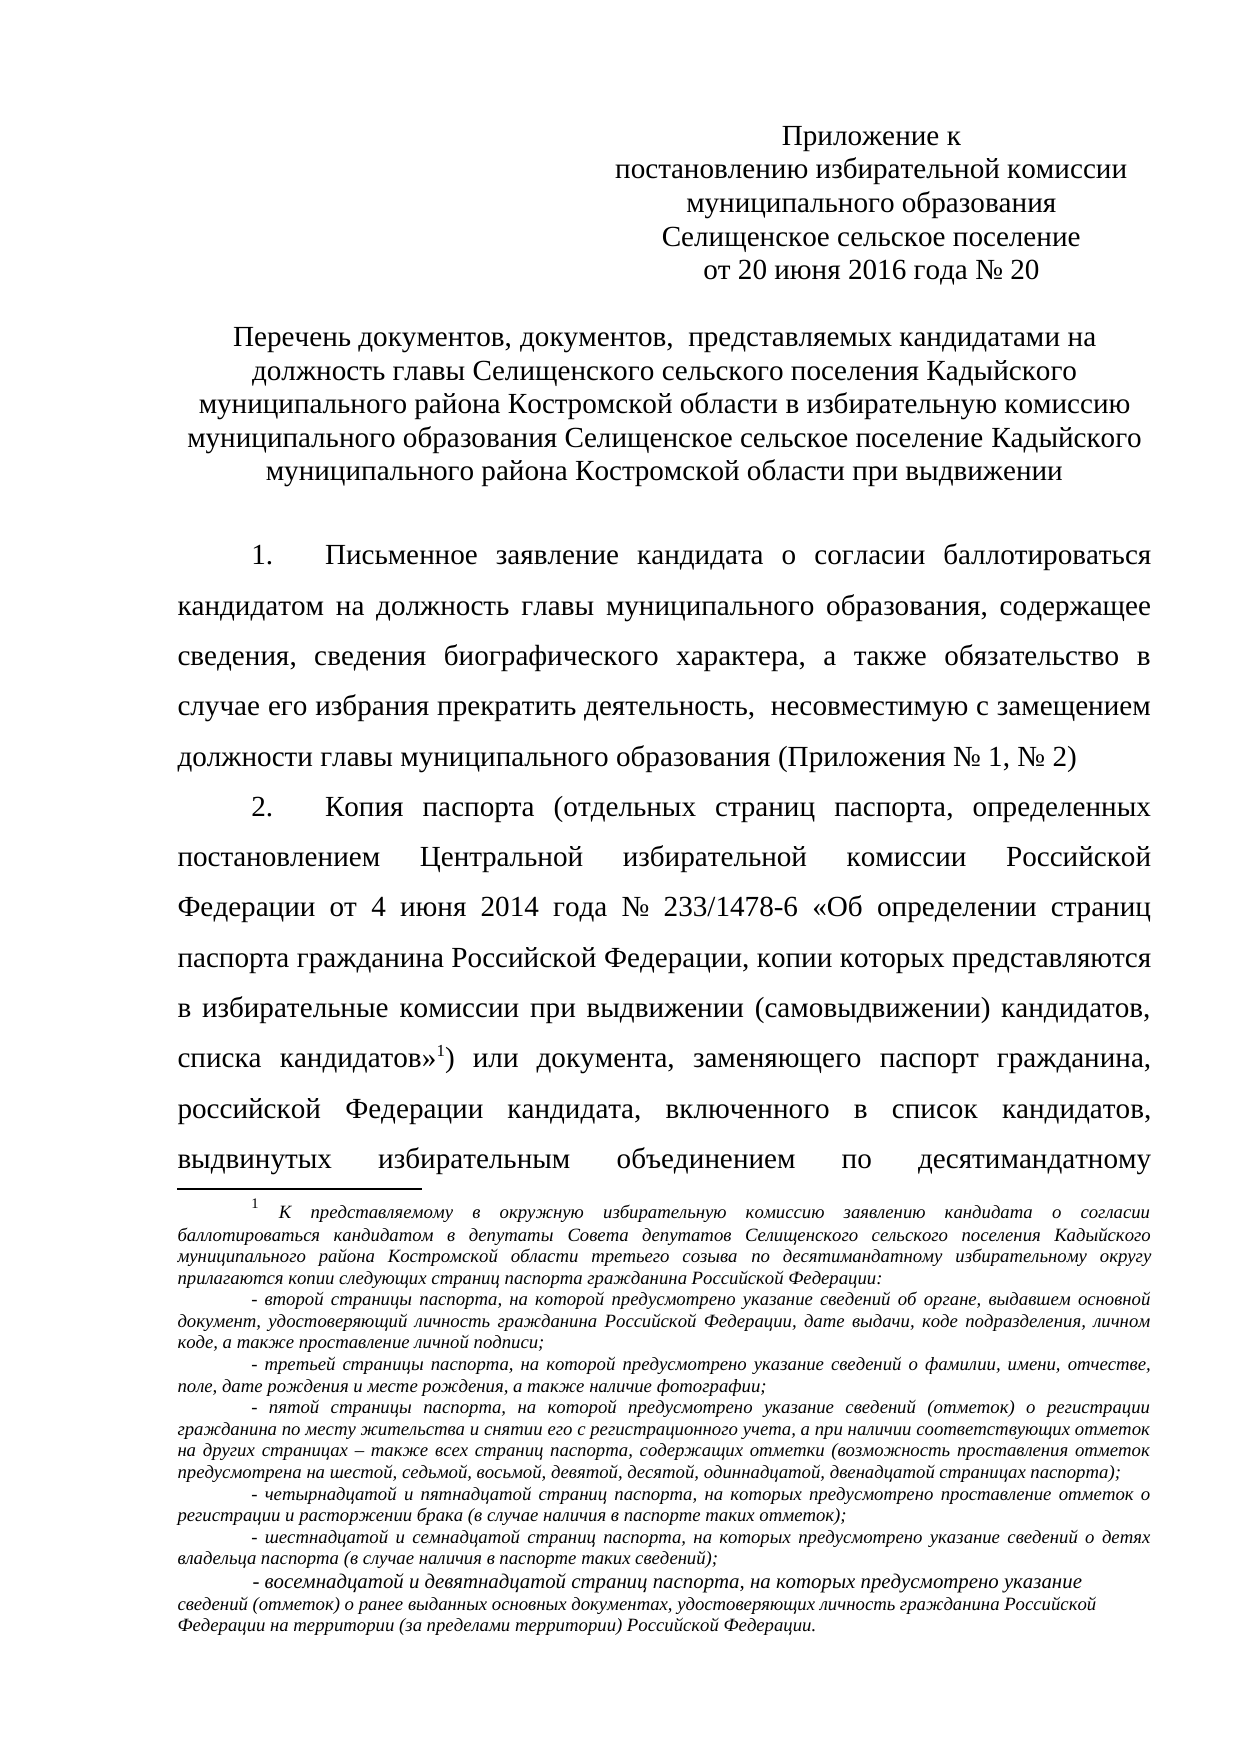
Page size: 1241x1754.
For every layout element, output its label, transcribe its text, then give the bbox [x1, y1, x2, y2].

text Перечень документов, документов, представляемых кандидатами на должность главы Селищенского сельского поселения Кадыйского муниципального района Костромской области в избирательную комиссию муниципального образования Селищенское сельское поселение Кадыйского муниципального района Костромской области при выдвижении [177, 319, 1152, 487]
text Селищенское сельское поселение от 20 июня 2016 года № 20 [591, 219, 1152, 286]
text муниципального образования [591, 185, 1152, 219]
text постановлению избирательной комиссии [591, 152, 1152, 185]
list Копия паспорта (отдельных страниц паспорта, определенных постановлением Центральной избирательной комиссии Российской Федерации от 4 июня 2014 года № 233/1478-6 «Об определении страниц паспорта гражданина Российской Федерации, копии которых представляются в избирательные комиссии при выдвижении (самовыдвижении) кандидатов, списка кандидатов») или документа, заменяющего паспорт гражданина, российской Федерации кандидата, включенного в список кандидатов, выдвинутых избирательным объединением по десятимандатному избирательному округу, заверенная соответственно кандидатом или уполномоченным представителем. [177, 789, 1152, 1175]
text Приложение к [591, 118, 1152, 152]
list Письменное заявление кандидата о согласии баллотироваться кандидатом на должность главы муниципального образования, содержащее сведения, сведения биографического характера, а также обязательство в случае его избрания прекратить деятельность, несовместимую с замещением должности главы муниципального образования (Приложения № 1, № 2) [177, 537, 1152, 772]
